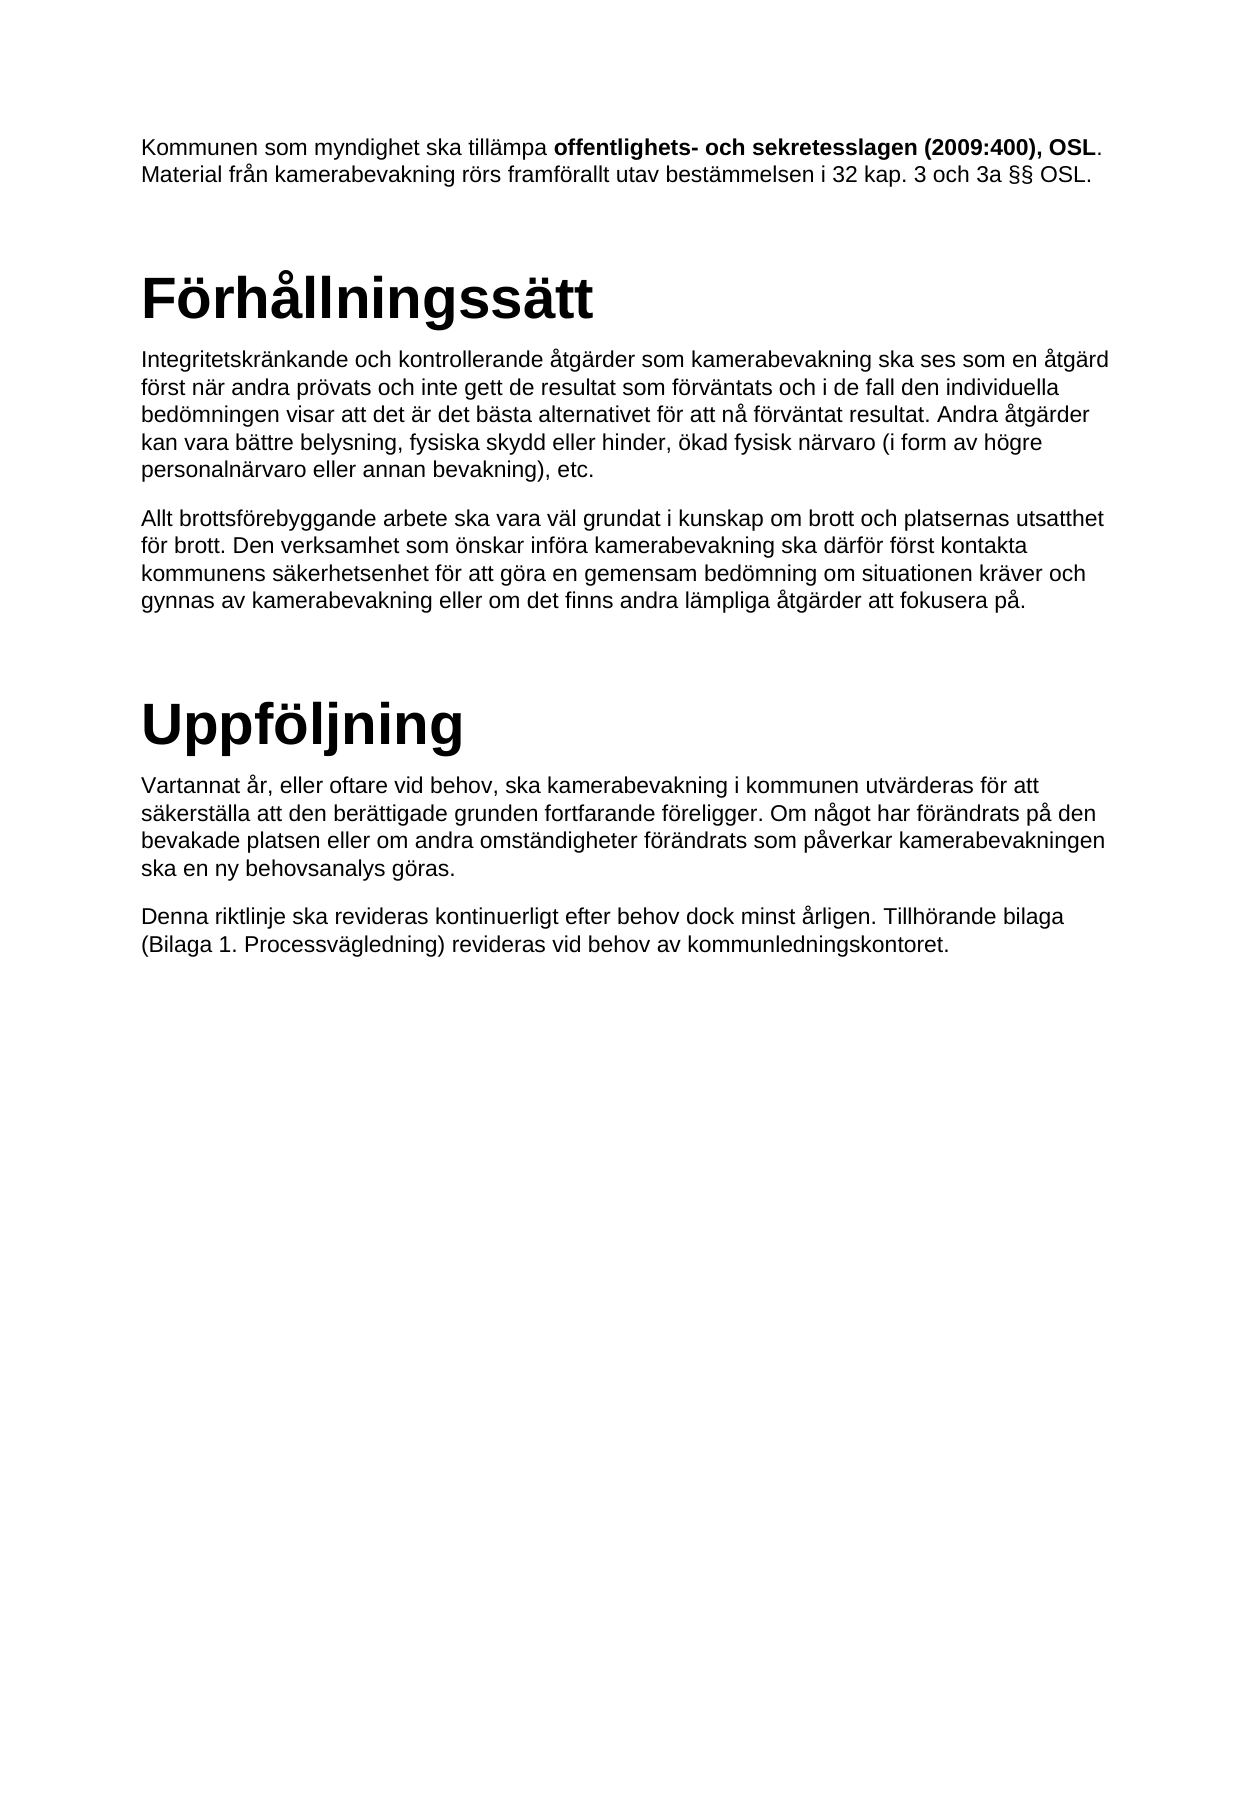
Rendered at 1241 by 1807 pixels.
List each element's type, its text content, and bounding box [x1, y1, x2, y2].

text Denna riktlinje ska revideras kontinuerligt efter behov dock minst årligen. Tillhörande bilaga (Bilaga 1. Processvägledning) revideras vid behov av kommunledningskontoret. [141, 902, 1123, 957]
subtitle Förhållningssätt [141, 263, 1123, 333]
text Allt brottsförebyggande arbete ska vara väl grundat i kunskap om brott och platsernas utsatthet för brott. Den verksamhet som önskar införa kamerabevakning ska därför först kontakta kommunens säkerhetsenhet för att göra en gemensam bedömning om situationen kräver och gynnas av kamerabevakning eller om det finns andra lämpliga åtgärder att fokusera på. [141, 504, 1123, 614]
text Vartannat år, eller oftare vid behov, ska kamerabevakning i kommunen utvärderas för att säkerställa att den berättigade grunden fortfarande föreligger. Om något har förändrats på den bevakade platsen eller om andra omständigheter förändrats som påverkar kamerabevakningen ska en ny behovsanalys göras. [141, 771, 1123, 881]
subtitle Uppföljning [141, 689, 1123, 759]
text Kommunen som myndighet ska tillämpa offentlighets- och sekretesslagen (2009:400), OSL. Material från kamerabevakning rörs framförallt utav bestämmelsen i 32 kap. 3 och 3a §§ OSL. [141, 133, 1123, 188]
text Integritetskränkande och kontrollerande åtgärder som kamerabevakning ska ses som en åtgärd först när andra prövats och inte gett de resultat som förväntats och i de fall den individuella bedömningen visar att det är det bästa alternativet för att nå förväntat resultat. Andra åtgärder kan vara bättre belysning, fysiska skydd eller hinder, ökad fysisk närvaro (i form av högre personalnärvaro eller annan bevakning), etc. [141, 345, 1123, 483]
